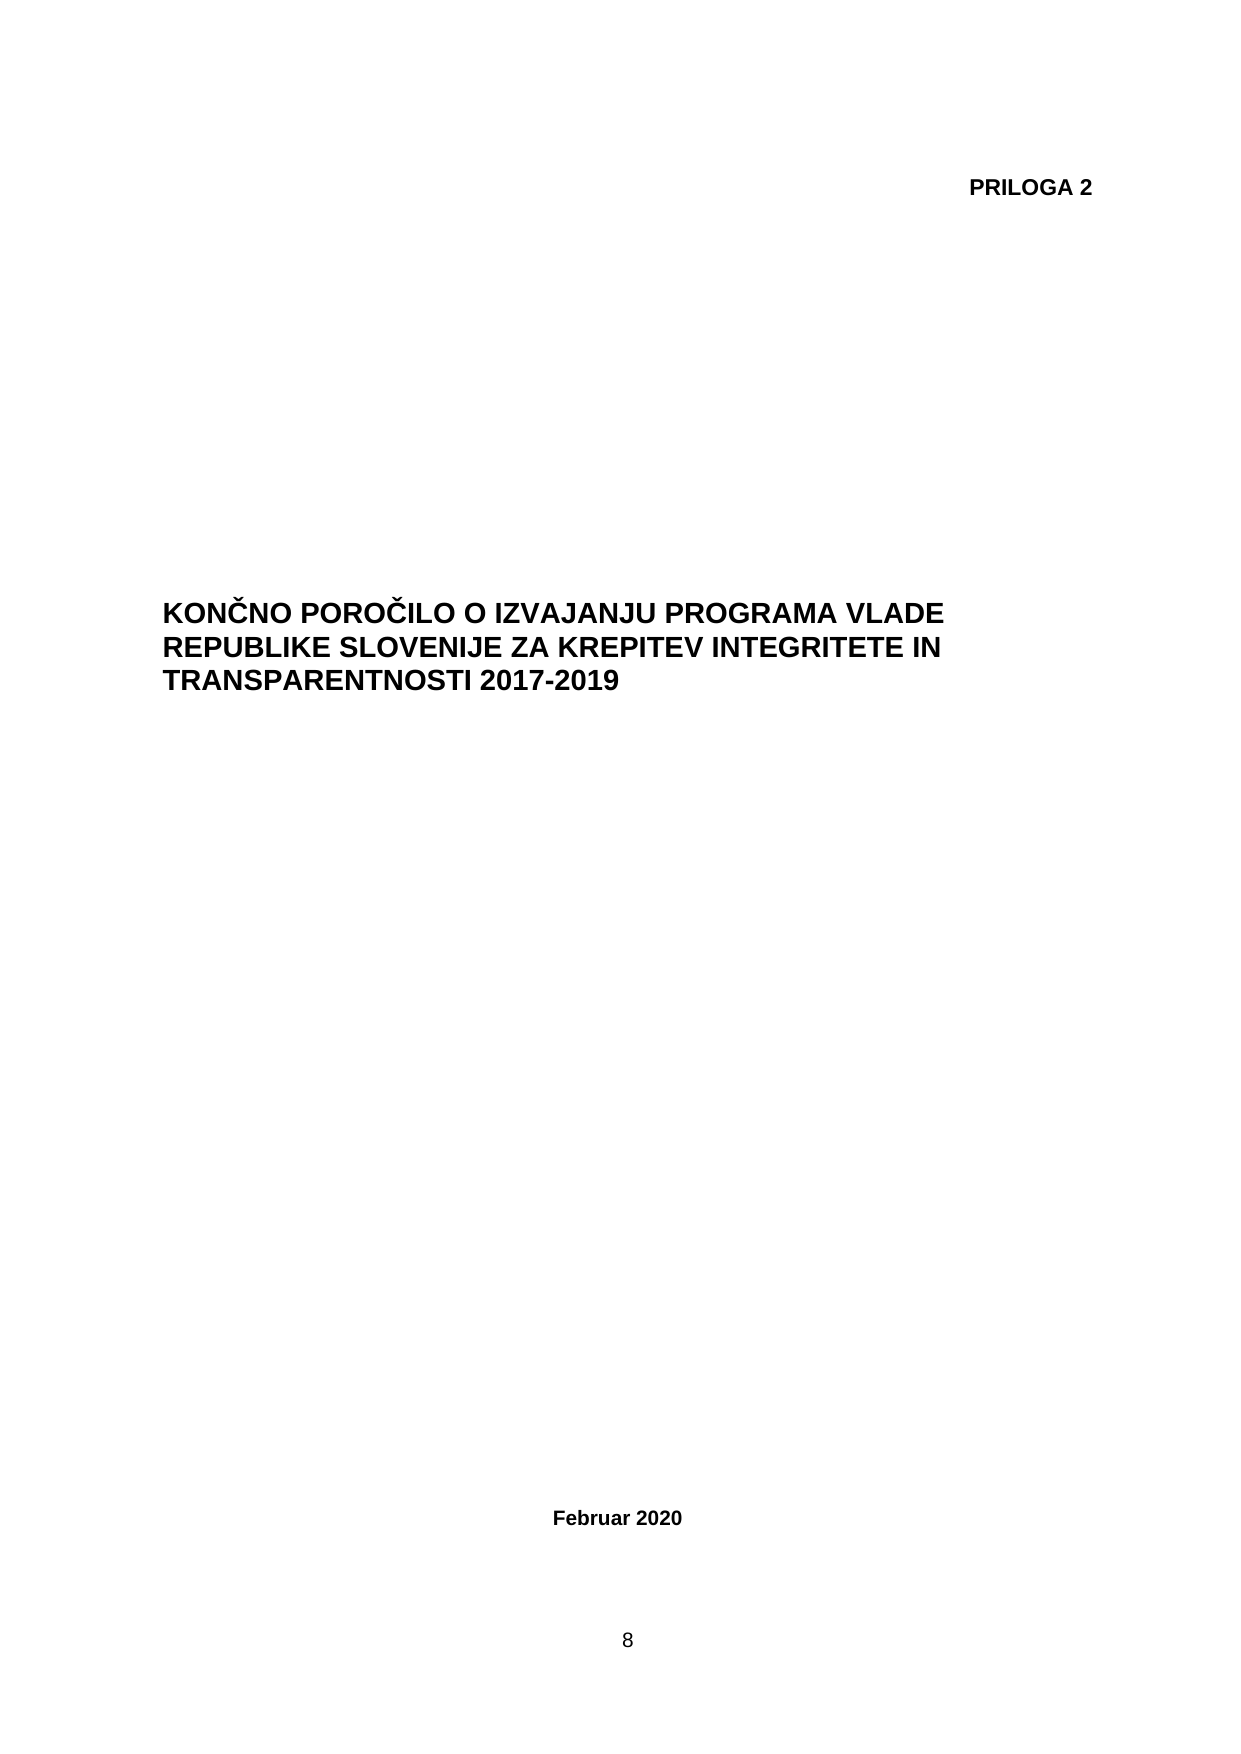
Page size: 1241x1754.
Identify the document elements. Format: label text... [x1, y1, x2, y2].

text PRILOGA 2 [162, 174, 1092, 200]
text KONČNO POROČILO O IZVAJANJU PROGRAMA VLADE REPUBLIKE SLOVENIJE ZA KREPITEV INTEGRITETE IN TRANSPARENTNOSTI 2017-2019 [162, 596, 1072, 697]
text Februar 2020 [162, 1505, 1072, 1530]
